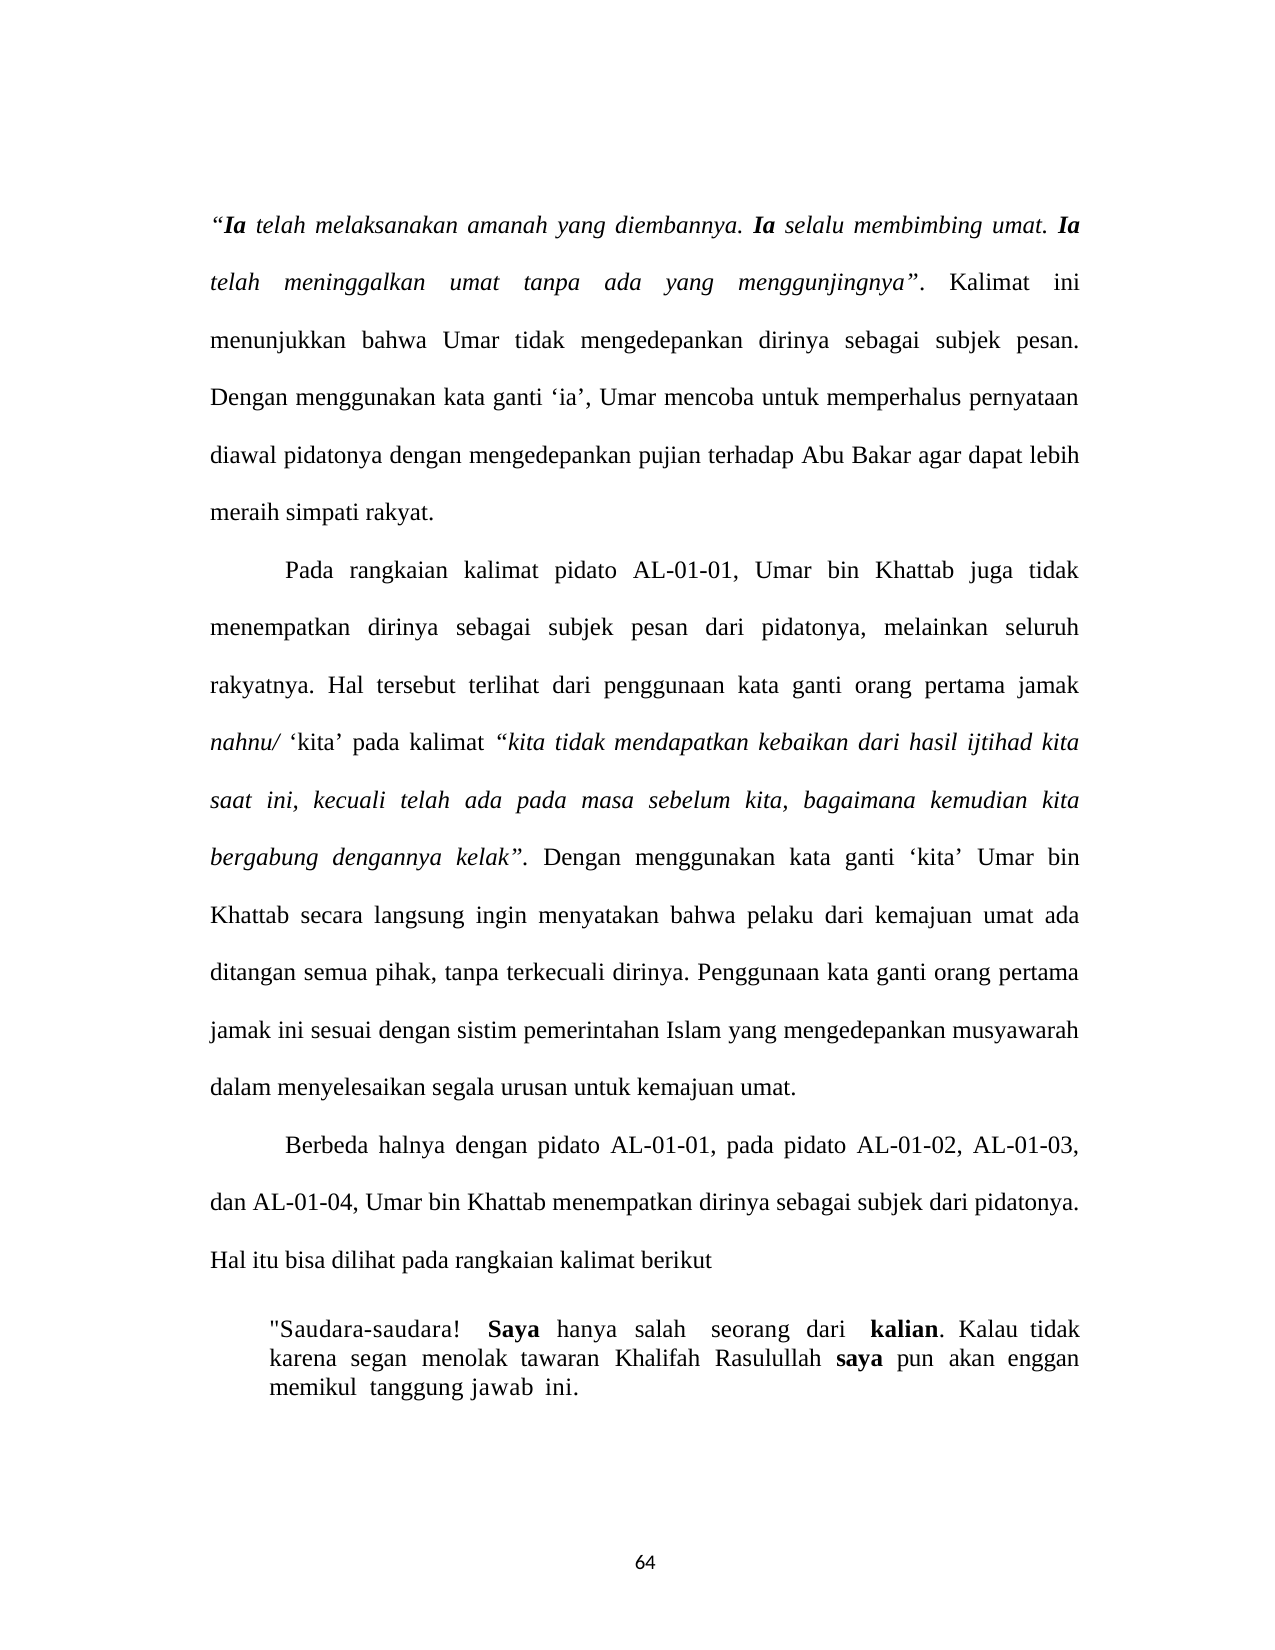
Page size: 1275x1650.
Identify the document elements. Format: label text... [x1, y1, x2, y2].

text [210, 210, 1080, 526]
text Pada rangkaian kalimat pidato AL-01-01, Umar bin Khattab juga tidak menempatkan dirinya sebagai subjek pesan dari pidatonya, melainkan seluruh rakyatnya. Hal tersebut terlihat dari penggunaan kata ganti orang pertama jamak nahnu/ ‘kita’ pada kalimat “kita tidak mendapatkan kebaikan dari hasil ijtihad kita saat ini, kecuali telah ada pada masa sebelum kita, bagaimana kemudian kita bergabung dengannya kelak”. Dengan menggunakan kata ganti ‘kita’ Umar bin Khattab secara langsung ingin menyatakan bahwa pelaku dari kemajuan umat ada ditangan semua pihak, tanpa terkecuali dirinya. Penggunaan kata ganti orang pertama jamak ini sesuai dengan sistim pemerintahan Islam yang mengedepankan musyawarah dalam menyelesaikan segala urusan untuk kemajuan umat. [210, 555, 1080, 1101]
text Berbeda halnya dengan pidato AL-01-01, pada pidato AL-01-02, AL-01-03, dan AL-01-04, Umar bin Khattab menempatkan dirinya sebagai subjek dari pidatonya. Hal itu bisa dilihat pada rangkaian kalimat berikut [210, 1130, 1080, 1274]
text "Saudara-saudara! Saya hanya salah seorang dari kalian. Kalau tidak karena segan menolak tawaran Khalifah Rasulullah saya pun akan enggan memikul tanggung jawab ini. [269, 1302, 1080, 1401]
